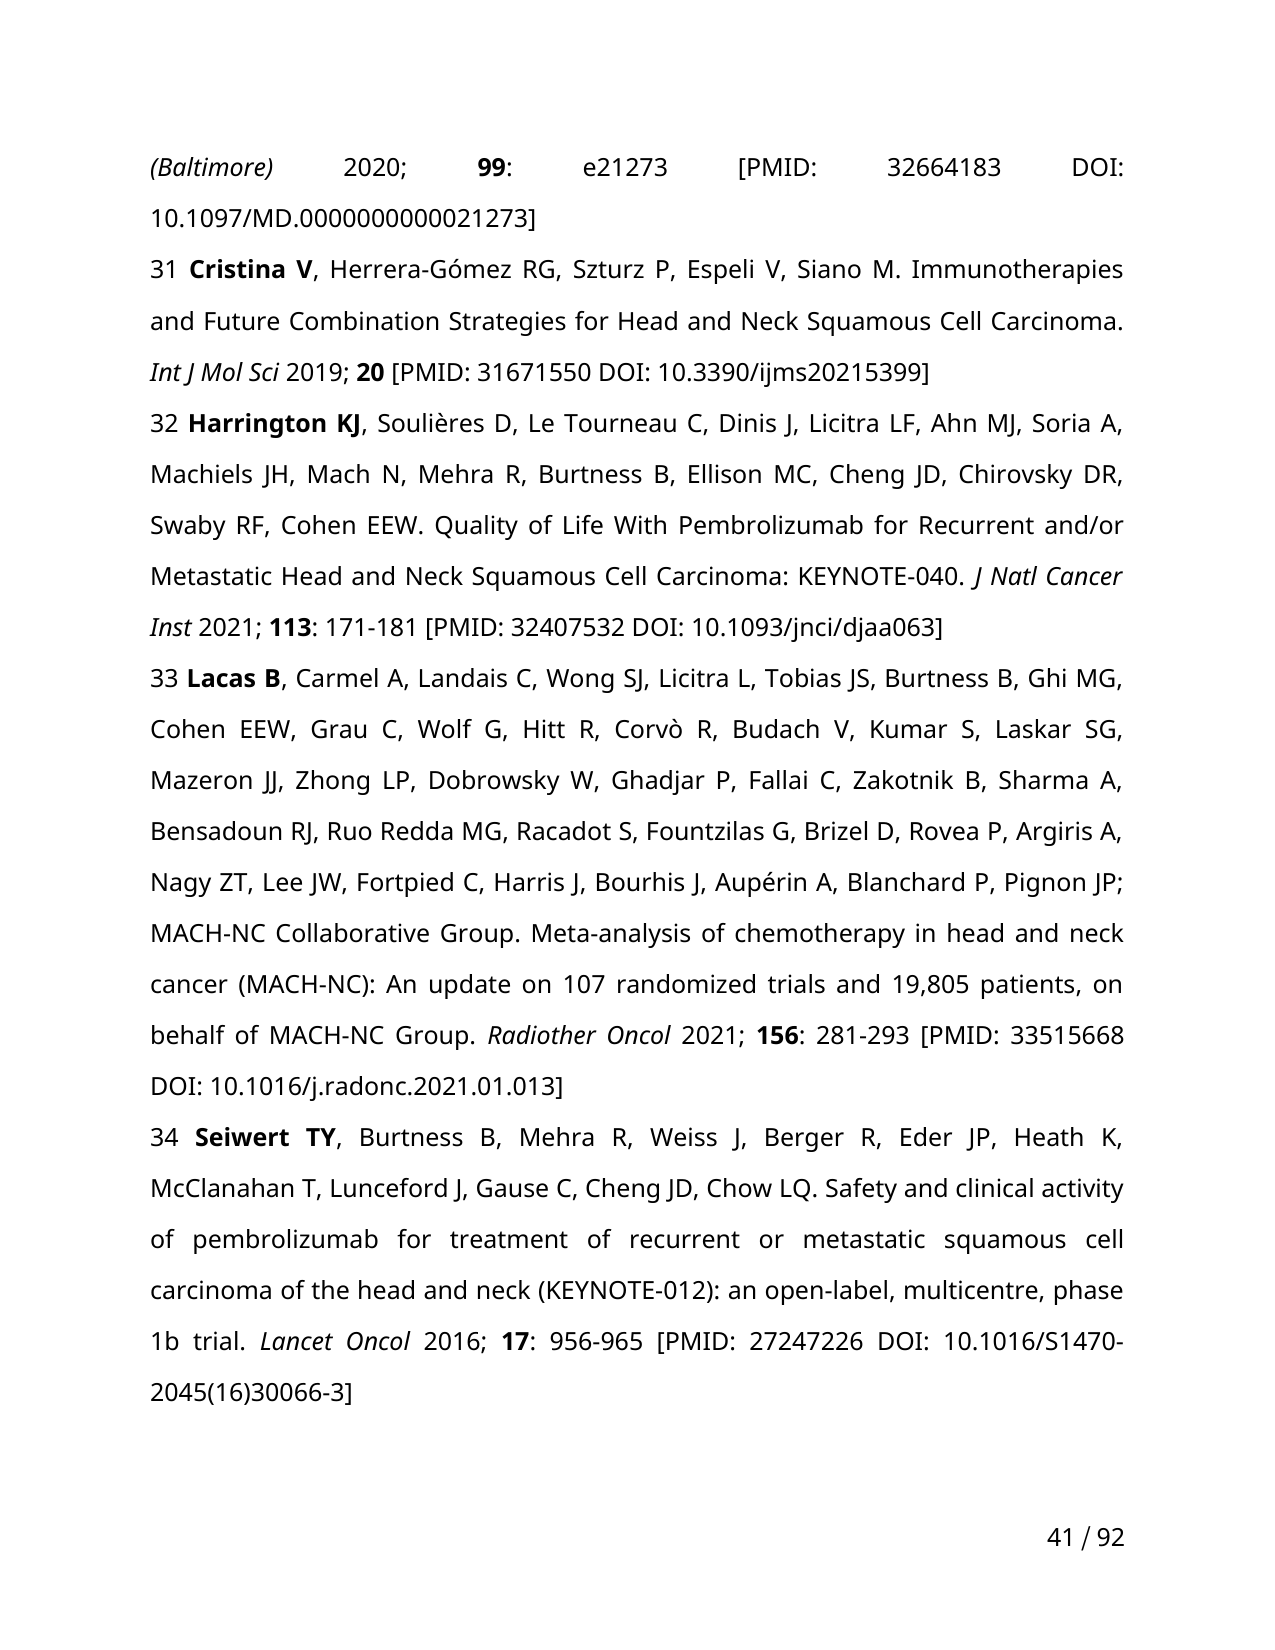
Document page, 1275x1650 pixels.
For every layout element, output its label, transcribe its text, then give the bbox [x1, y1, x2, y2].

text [150, 150, 1125, 235]
text 34 Seiwert TY, Burtness B, Mehra R, Weiss J, Berger R, Eder JP, Heath K, McClanahan T, Lunceford J, Gause C, Cheng JD, Chow LQ. Safety and clinical activity of pembrolizumab for treatment of recurrent or metastatic squamous cell carcinoma of the head and neck (KEYNOTE-012): an open-label, multicentre, phase 1b trial. Lancet Oncol 2016; 17: 956-965 [PMID: 27247226 DOI: 10.1016/S1470-2045(16)30066-3] [150, 1120, 1125, 1409]
text 32 Harrington KJ, Soulières D, Le Tourneau C, Dinis J, Licitra LF, Ahn MJ, Soria A, Machiels JH, Mach N, Mehra R, Burtness B, Ellison MC, Cheng JD, Chirovsky DR, Swaby RF, Cohen EEW. Quality of Life With Pembrolizumab for Recurrent and/or Metastatic Head and Neck Squamous Cell Carcinoma: KEYNOTE-040. J Natl Cancer Inst 2021; 113: 171-181 [PMID: 32407532 DOI: 10.1093/jnci/djaa063] [150, 405, 1125, 643]
text 33 Lacas B, Carmel A, Landais C, Wong SJ, Licitra L, Tobias JS, Burtness B, Ghi MG, Cohen EEW, Grau C, Wolf G, Hitt R, Corvò R, Budach V, Kumar S, Laskar SG, Mazeron JJ, Zhong LP, Dobrowsky W, Ghadjar P, Fallai C, Zakotnik B, Sharma A, Bensadoun RJ, Ruo Redda MG, Racadot S, Fountzilas G, Brizel D, Rovea P, Argiris A, Nagy ZT, Lee JW, Fortpied C, Harris J, Bourhis J, Aupérin A, Blanchard P, Pignon JP; MACH-NC Collaborative Group. Meta-analysis of chemotherapy in head and neck cancer (MACH-NC): An update on 107 randomized trials and 19,805 patients, on behalf of MACH-NC Group. Radiother Oncol 2021; 156: 281-293 [PMID: 33515668 DOI: 10.1016/j.radonc.2021.01.013] [150, 660, 1125, 1103]
text 31 Cristina V, Herrera-Gómez RG, Szturz P, Espeli V, Siano M. Immunotherapies and Future Combination Strategies for Head and Neck Squamous Cell Carcinoma. Int J Mol Sci 2019; 20 [PMID: 31671550 DOI: 10.3390/ijms20215399] [150, 252, 1125, 388]
